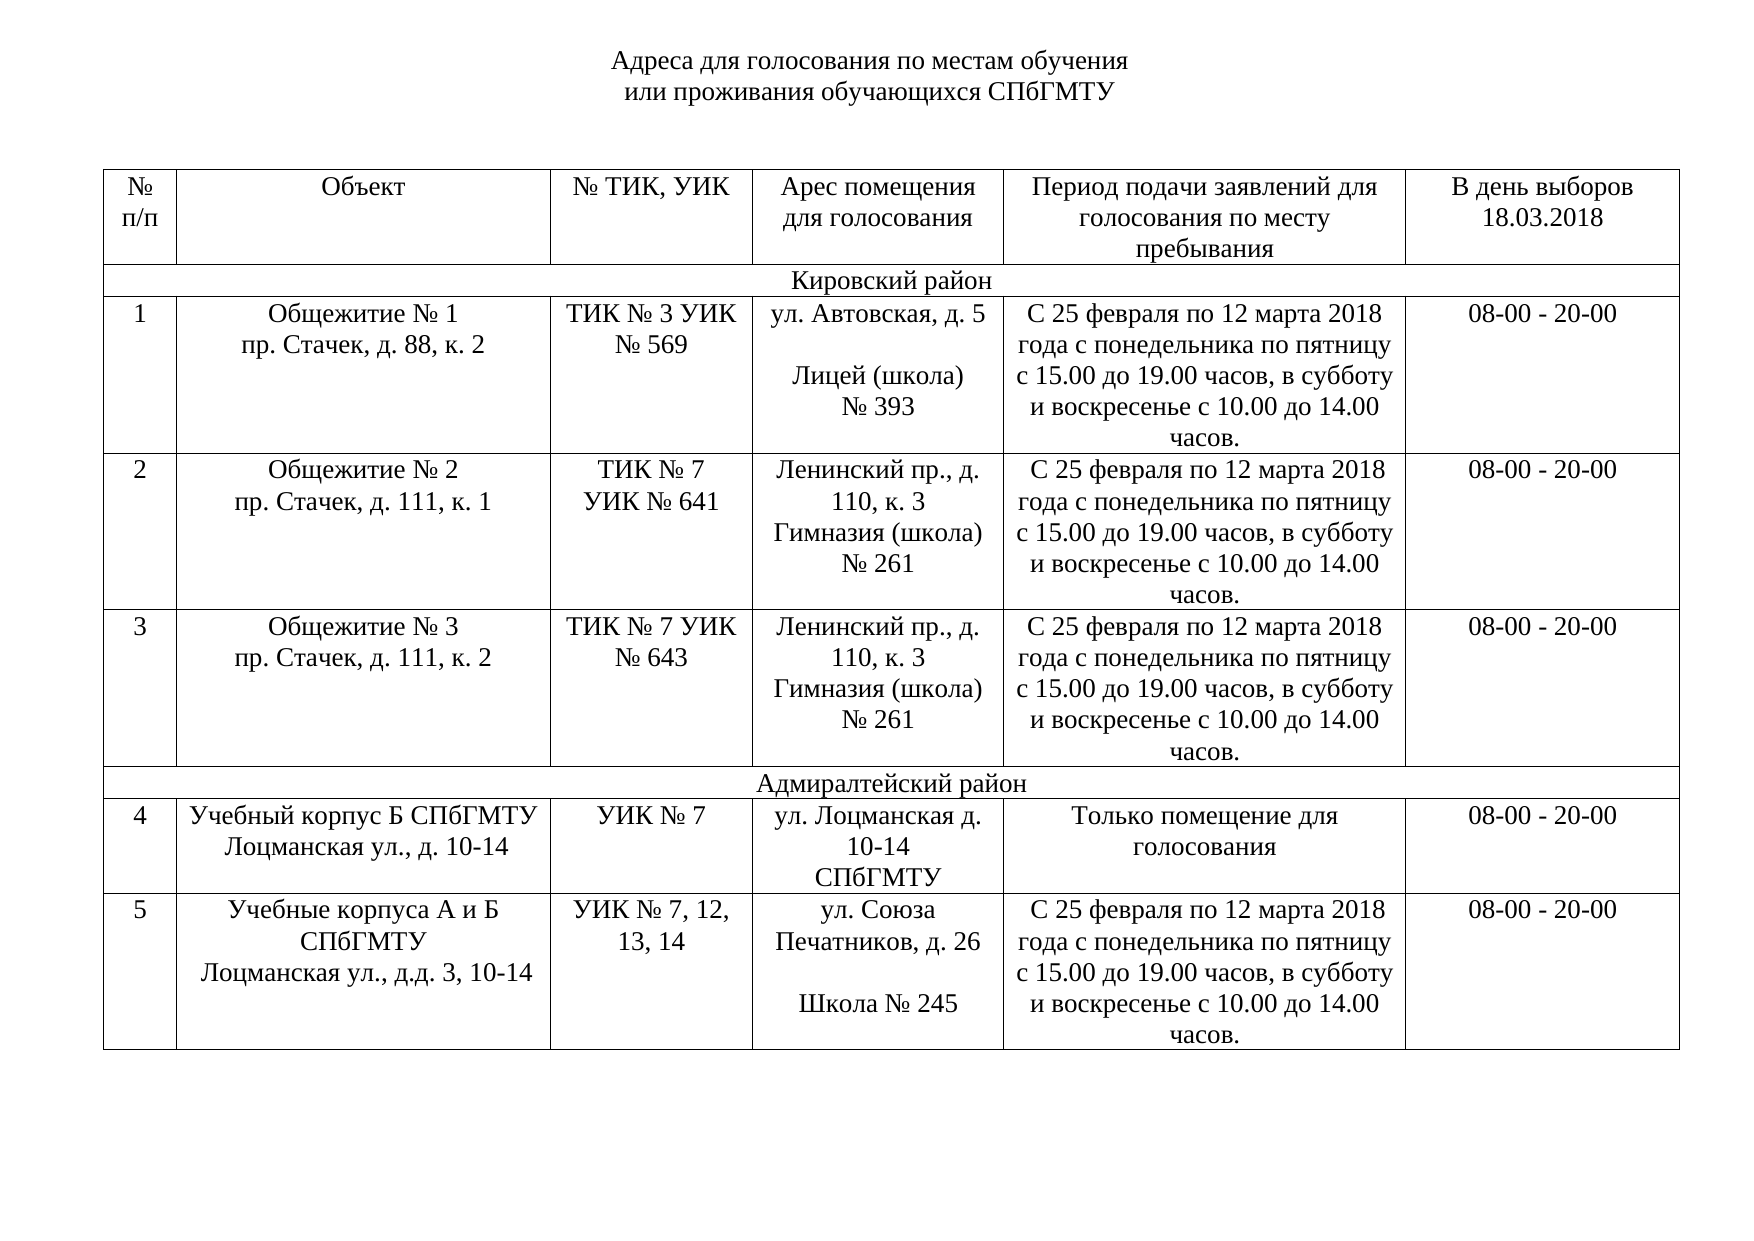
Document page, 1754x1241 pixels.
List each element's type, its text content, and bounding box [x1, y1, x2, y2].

table_cell ТИК № 7 УИК № 641 [551, 454, 752, 609]
table_cell УИК № 7 [551, 799, 752, 893]
table_header Период подачи заявлений для голосования по месту пребывания [1004, 170, 1405, 263]
table_cell ул. Союза Печатников, д. 26 Школа № 245 [753, 894, 1003, 1049]
table_cell УИК № 7, 12, 13, 14 [551, 894, 752, 1049]
table_cell 08-00 - 20-00 [1406, 894, 1679, 1049]
table_cell 5 [104, 894, 176, 1049]
table_cell ТИК № 7 УИК № 643 [551, 610, 752, 766]
table_cell 1 [104, 297, 176, 452]
table_cell 08-00 - 20-00 [1406, 454, 1679, 609]
table_cell С 25 февраля по 12 марта 2018 года с понедельника по пятницу с 15.00 до 19.00 часов, в субботу и воскресенье с 10.00 до 14.00 часов. [1004, 297, 1169, 452]
table_cell С 25 февраля по 12 марта 2018 года с понедельника по пятницу с 15.00 до 19.00 часов, в субботу и воскресенье с 10.00 до 14.00 часов. [1240, 894, 1405, 1049]
table_cell 08-00 - 20-00 [1406, 610, 1679, 766]
text или проживания обучающихся СПбГМТУ [59, 76, 1680, 107]
table_cell С 25 февраля по 12 марта 2018 года с понедельника по пятницу с 15.00 до 19.00 часов, в субботу и воскресенье с 10.00 до 14.00 часов. [1004, 454, 1405, 609]
table_cell 08-00 - 20-00 [1406, 297, 1679, 452]
table_header Арес помещения для голосования [753, 170, 1003, 263]
table_cell Общежитие № 2 пр. Стачек, д. 111, к. 1 [177, 454, 550, 609]
table_cell С 25 февраля по 12 марта 2018 года с понедельника по пятницу с 15.00 до 19.00 часов, в субботу и воскресенье с 10.00 до 14.00 часов. [1004, 610, 1405, 766]
table_cell ТИК № 3 УИК № 569 [551, 297, 752, 452]
text Адреса для голосования по местам обучения [59, 44, 1680, 76]
table_cell 08-00 - 20-00 [1406, 799, 1679, 893]
table_cell Ленинский пр., д. 110, к. 3 Гимназия (школа) № 261 [753, 454, 1003, 609]
table_cell Учебные корпуса А и Б СПбГМТУ Лоцманская ул., д.д. 3, 10-14 [177, 894, 550, 1049]
table_cell Ленинский пр., д. 110, к. 3 Гимназия (школа) № 261 [753, 610, 1003, 766]
table_cell Адмиралтейский район [104, 767, 1679, 798]
table_header № ТИК, УИК [551, 170, 752, 263]
table_header Объект [177, 170, 550, 263]
table_cell С 25 февраля по 12 марта 2018 года с понедельника по пятницу с 15.00 до 19.00 часов, в субботу и воскресенье с 10.00 до 14.00 часов. [1240, 297, 1405, 452]
table_cell Учебный корпус Б СПбГМТУ Лоцманская ул., д. 10-14 [177, 799, 550, 893]
table_header № п/п [104, 170, 176, 263]
table_cell Только помещение для голосования [1004, 799, 1405, 893]
table_cell 4 [104, 799, 176, 893]
table_cell 2 [104, 454, 176, 609]
table_cell ул. Автовская, д. 5 Лицей (школа) № 393 [753, 297, 1003, 452]
table_header В день выборов 18.03.2018 [1406, 170, 1679, 263]
table_cell Кировский район [104, 265, 1679, 296]
table_cell С 25 февраля по 12 марта 2018 года с понедельника по пятницу с 15.00 до 19.00 часов, в субботу и воскресенье с 10.00 до 14.00 часов. [1004, 894, 1169, 1049]
table_cell Общежитие № 3 пр. Стачек, д. 111, к. 2 [177, 610, 550, 766]
table_cell 3 [104, 610, 176, 766]
table_cell Общежитие № 1 пр. Стачек, д. 88, к. 2 [177, 297, 550, 452]
table_cell ул. Лоцманская д. 10-14 СПбГМТУ [753, 799, 1003, 893]
